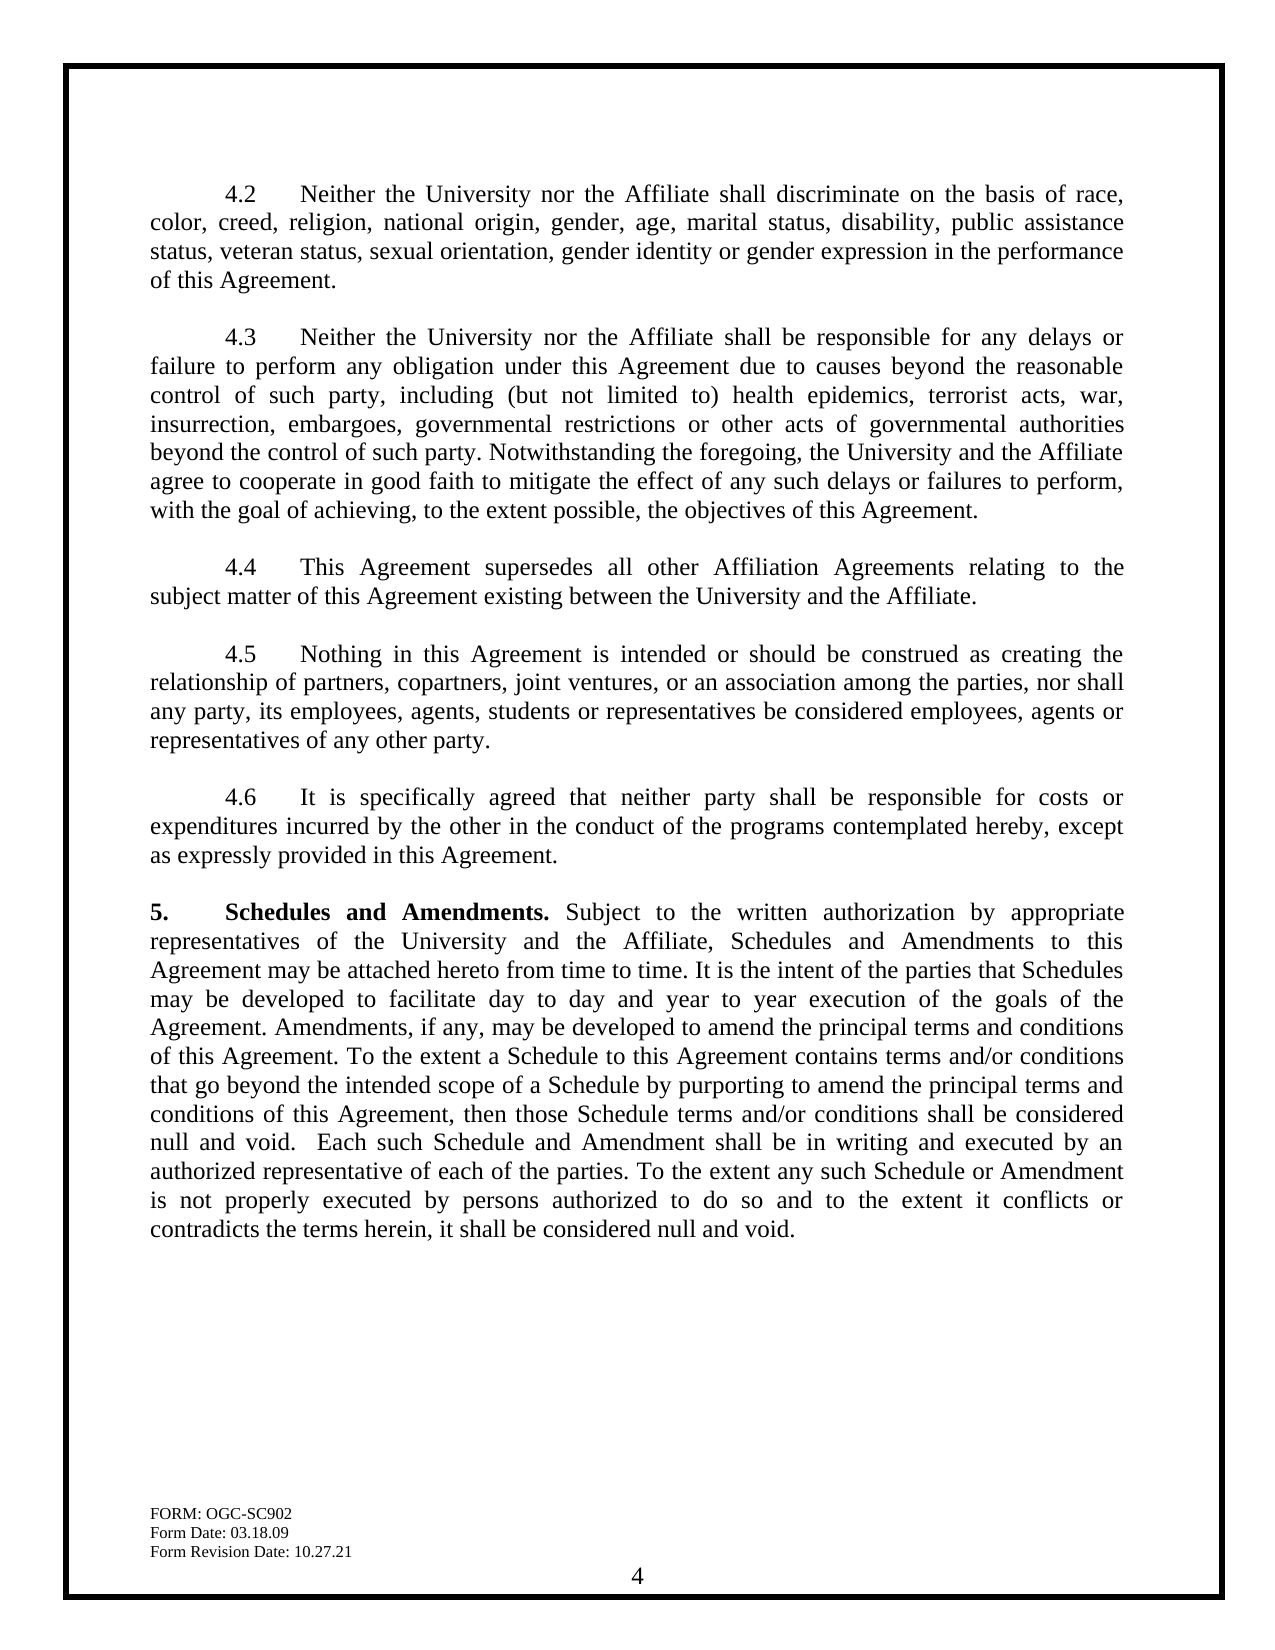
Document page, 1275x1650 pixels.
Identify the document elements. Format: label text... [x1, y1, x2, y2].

text 4.6 It is specifically agreed that neither party shall be responsible for costs or expenditures incurred by the other in the conduct of the programs contemplated hereby, except as expressly provided in this Agreement. [150, 782, 1125, 869]
text 4.2 Neither the University nor the Affiliate shall discriminate on the basis of race, color, creed, religion, national origin, gender, age, marital status, disability, public assistance status, veteran status, sexual orientation, gender identity or gender expression in the performance of this Agreement. [150, 179, 1125, 294]
text 4.5 Nothing in this Agreement is intended or should be construed as creating the relationship of partners, copartners, joint ventures, or an association among the parties, nor shall any party, its employees, agents, students or representatives be considered employees, agents or representatives of any other party. [150, 639, 1125, 754]
text 5. Schedules and Amendments. Subject to the written authorization by appropriate representatives of the University and the Affiliate, Schedules and Amendments to this Agreement may be attached hereto from time to time. It is the intent of the parties that Schedules may be developed to facilitate day to day and year to year execution of the goals of the Agreement. Amendments, if any, may be developed to amend the principal terms and conditions of this Agreement. To the extent a Schedule to this Agreement contains terms and/or conditions that go beyond the intended scope of a Schedule by purporting to amend the principal terms and conditions of this Agreement, then those Schedule terms and/or conditions shall be considered null and void. Each such Schedule and Amendment shall be in writing and executed by an authorized representative of each of the parties. To the extent any such Schedule or Amendment is not properly executed by persons authorized to do so and to the extent it conflicts or contradicts the terms herein, it shall be considered null and void. [150, 897, 1125, 1242]
text 4.3 Neither the University nor the Affiliate shall be responsible for any delays or failure to perform any obligation under this Agreement due to causes beyond the reasonable control of such party, including (but not limited to) health epidemics, terrorist acts, war, insurrection, embargoes, governmental restrictions or other acts of governmental authorities beyond the control of such party. Notwithstanding the foregoing, the University and the Affiliate agree to cooperate in good faith to mitigate the effect of any such delays or failures to perform, with the goal of achieving, to the extent possible, the objectives of this Agreement. [150, 322, 1125, 524]
text 4.4 This Agreement supersedes all other Affiliation Agreements relating to the subject matter of this Agreement existing between the University and the Affiliate. [150, 552, 1125, 610]
